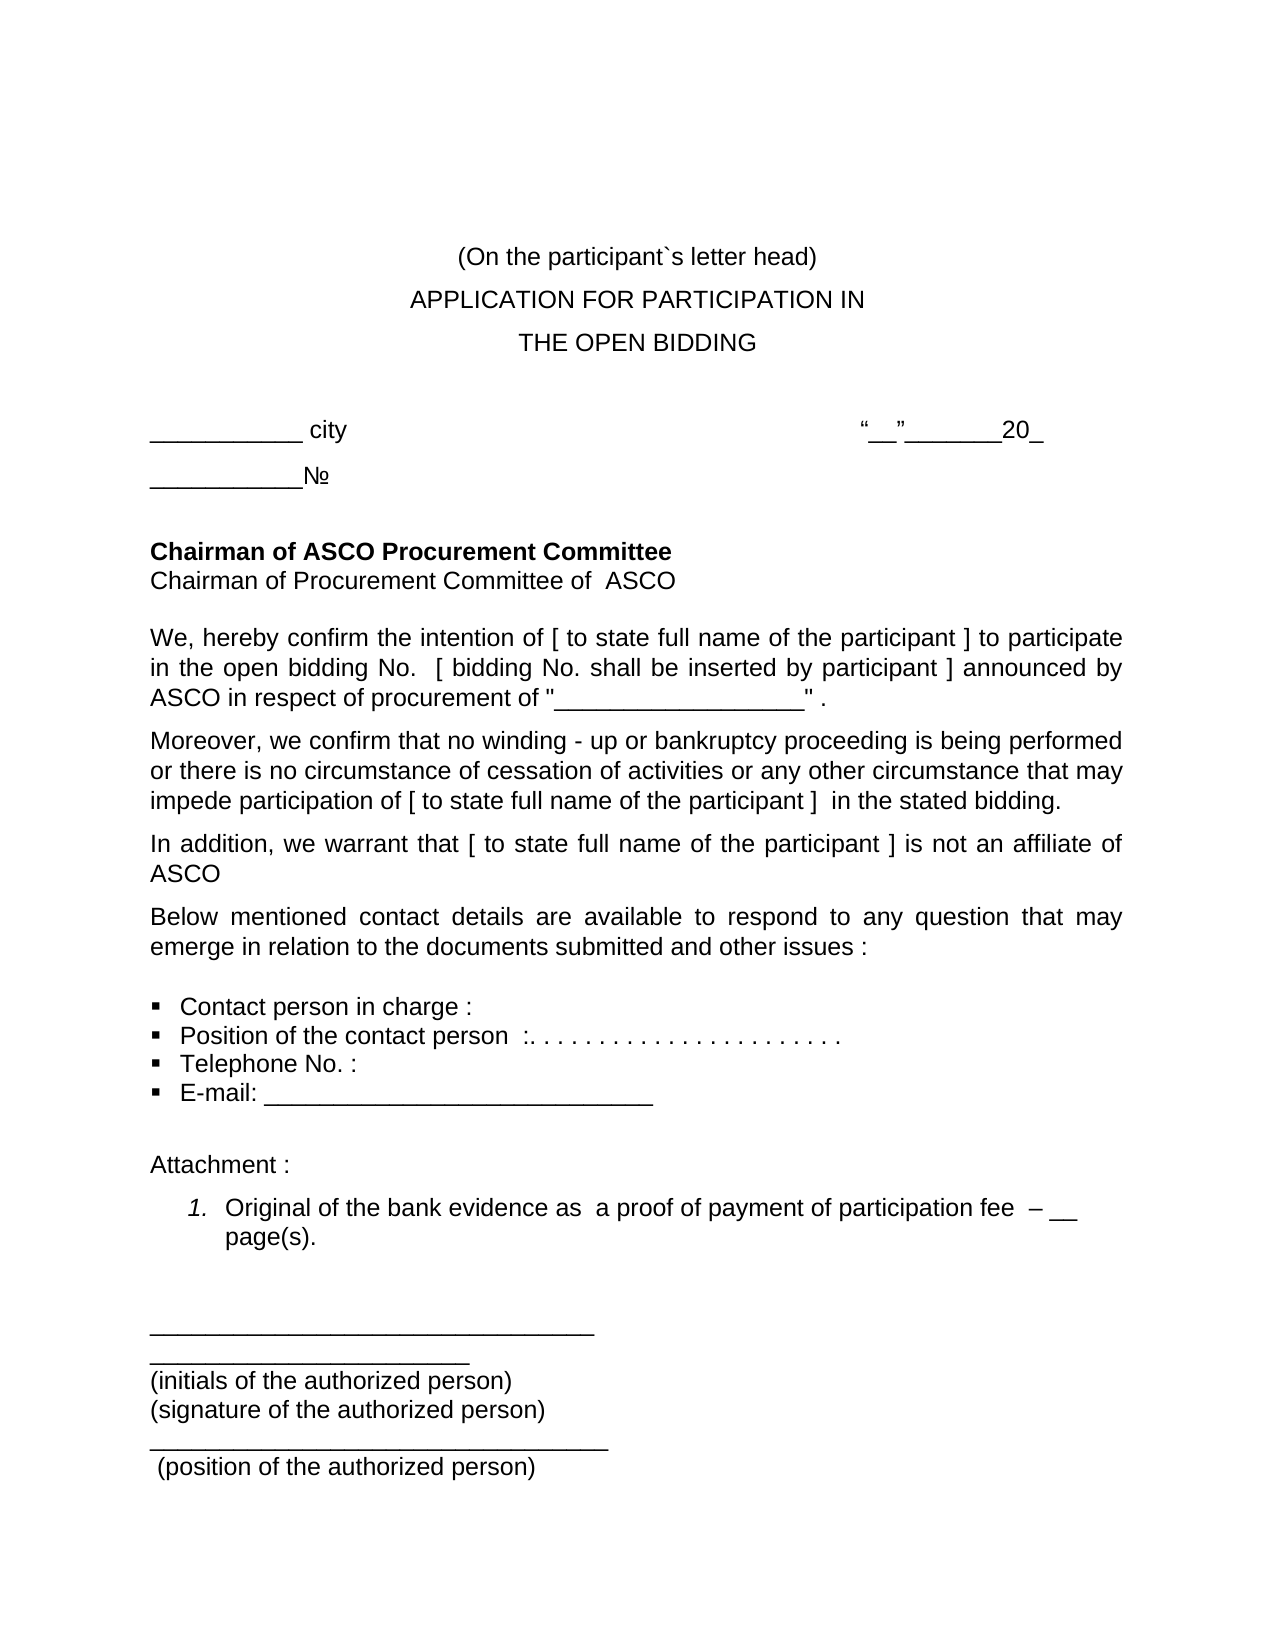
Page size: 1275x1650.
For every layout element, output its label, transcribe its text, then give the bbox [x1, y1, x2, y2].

text ___________№ [150, 461, 1125, 490]
list Contact person in charge : [150, 992, 1125, 1021]
text Chairman of ASCO Procurement Committee [150, 537, 1125, 566]
text _________________________________ [150, 1423, 1125, 1452]
text Attachment : [150, 1150, 1125, 1179]
text APPLICATION FOR PARTICIPATION IN [150, 285, 1125, 314]
text Below mentioned contact details are available to respond to any question that may emerge in relation to the documents submitted and other issues : [150, 901, 1125, 960]
text THE OPEN BIDDING [150, 328, 1125, 357]
text (position of the authorized person) [150, 1452, 1125, 1481]
text We, hereby confirm the intention of [ to state full name of the participant ] to participate in the open bidding No. [ bidding No. shall be inserted by participant ] announced by ASCO in respect of procurement of "__________________" . [150, 623, 1125, 712]
list Telephone No. : [150, 1049, 1125, 1078]
list Position of the contact person :. . . . . . . . . . . . . . . . . . . . . . . [150, 1021, 1125, 1049]
text ___________ city “__”_______20_ [150, 414, 1125, 443]
text Moreover, we confirm that no winding - up or bankruptcy proceeding is being performed or there is no circumstance of cessation of activities or any other circumstance that may impede participation of [ to state full name of the participant ] in the stated bidding. [150, 726, 1125, 815]
list Original of the bank evidence as a proof of payment of participation fee – __ page(s). [187, 1193, 1125, 1251]
text In addition, we warrant that [ to state full name of the participant ] is not an affiliate of ASCO [150, 829, 1125, 888]
text Chairman of Procurement Committee of ASCO [150, 566, 1125, 594]
text ________________________________ _______________________ [150, 1308, 1125, 1366]
text (initials of the authorized person) (signature of the authorized person) [150, 1366, 1125, 1423]
text (On the participant`s letter head) [150, 242, 1125, 271]
list E-mail: ____________________________ [150, 1078, 1125, 1107]
